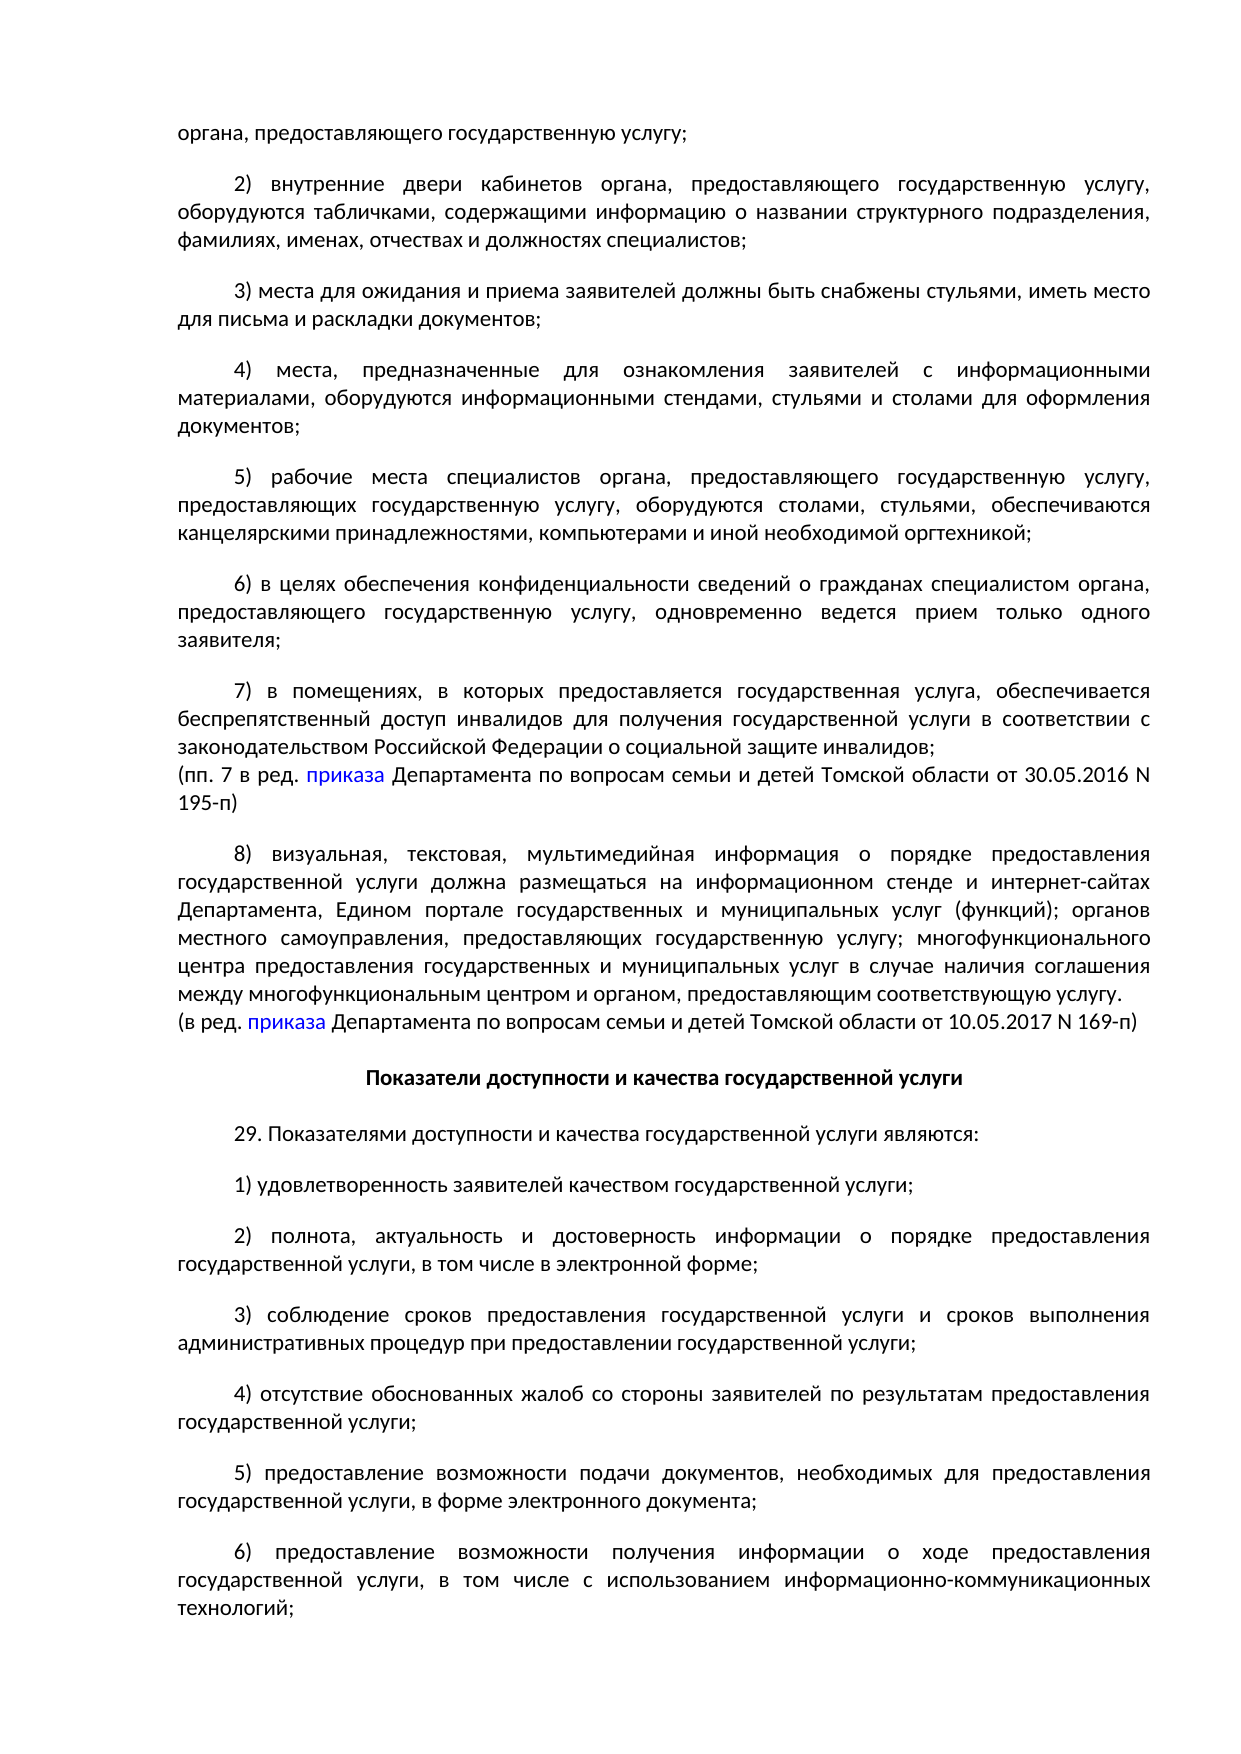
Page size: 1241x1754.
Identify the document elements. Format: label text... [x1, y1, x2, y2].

text 4) отсутствие обоснованных жалоб со стороны заявителей по результатам предоставления государственной услуги; [177, 1379, 1152, 1435]
text 2) полнота, актуальность и достоверность информации о порядке предоставления государственной услуги, в том числе в электронной форме; [177, 1221, 1152, 1277]
text 6) предоставление возможности получения информации о ходе предоставления государственной услуги, в том числе с использованием информационно-коммуникационных технологий; [177, 1537, 1152, 1621]
text 6) в целях обеспечения конфиденциальности сведений о гражданах специалистом органа, предоставляющего государственную услугу, одновременно ведется прием только одного заявителя; [177, 569, 1152, 653]
title Показатели доступности и качества государственной услуги [177, 1063, 1152, 1091]
text 4) места, предназначенные для ознакомления заявителей с информационными материалами, оборудуются информационными стендами, стульями и столами для оформления документов; [177, 355, 1152, 439]
text 8) визуальная, текстовая, мультимедийная информация о порядке предоставления государственной услуги должна размещаться на информационном стенде и интернет-сайтах Департамента, Едином портале государственных и муниципальных услуг (функций); органов местного самоуправления, предоставляющих государственную услугу; многофункционального центра предоставления государственных и муниципальных услуг в случае наличия соглашения между многофункциональным центром и органом, предоставляющим соответствующую услугу. [177, 839, 1152, 1007]
text 5) рабочие места специалистов органа, предоставляющего государственную услугу, предоставляющих государственную услугу, оборудуются столами, стульями, обеспечиваются канцелярскими принадлежностями, компьютерами и иной необходимой оргтехникой; [177, 462, 1152, 546]
text 29. Показателями доступности и качества государственной услуги являются: [177, 1119, 1152, 1147]
text (в ред. приказа Департамента по вопросам семьи и детей Томской области от 10.05.2017 N 169-п) [177, 1007, 1152, 1035]
text 3) соблюдение сроков предоставления государственной услуги и сроков выполнения административных процедур при предоставлении государственной услуги; [177, 1300, 1152, 1356]
text (пп. 7 в ред. приказа Департамента по вопросам семьи и детей Томской области от 30.05.2016 N 195-п) [177, 760, 1152, 816]
text 3) места для ожидания и приема заявителей должны быть снабжены стульями, иметь место для письма и раскладки документов; [177, 276, 1152, 332]
text 1) удовлетворенность заявителей качеством государственной услуги; [177, 1170, 1152, 1198]
text 2) внутренние двери кабинетов органа, предоставляющего государственную услугу, оборудуются табличками, содержащими информацию о названии структурного подразделения, фамилиях, именах, отчествах и должностях специалистов; [177, 169, 1152, 253]
text 5) предоставление возможности подачи документов, необходимых для предоставления государственной услуги, в форме электронного документа; [177, 1458, 1152, 1514]
text 7) в помещениях, в которых предоставляется государственная услуга, обеспечивается беспрепятственный доступ инвалидов для получения государственной услуги в соответствии с законодательством Российской Федерации о социальной защите инвалидов; [177, 676, 1152, 760]
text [177, 118, 1152, 146]
